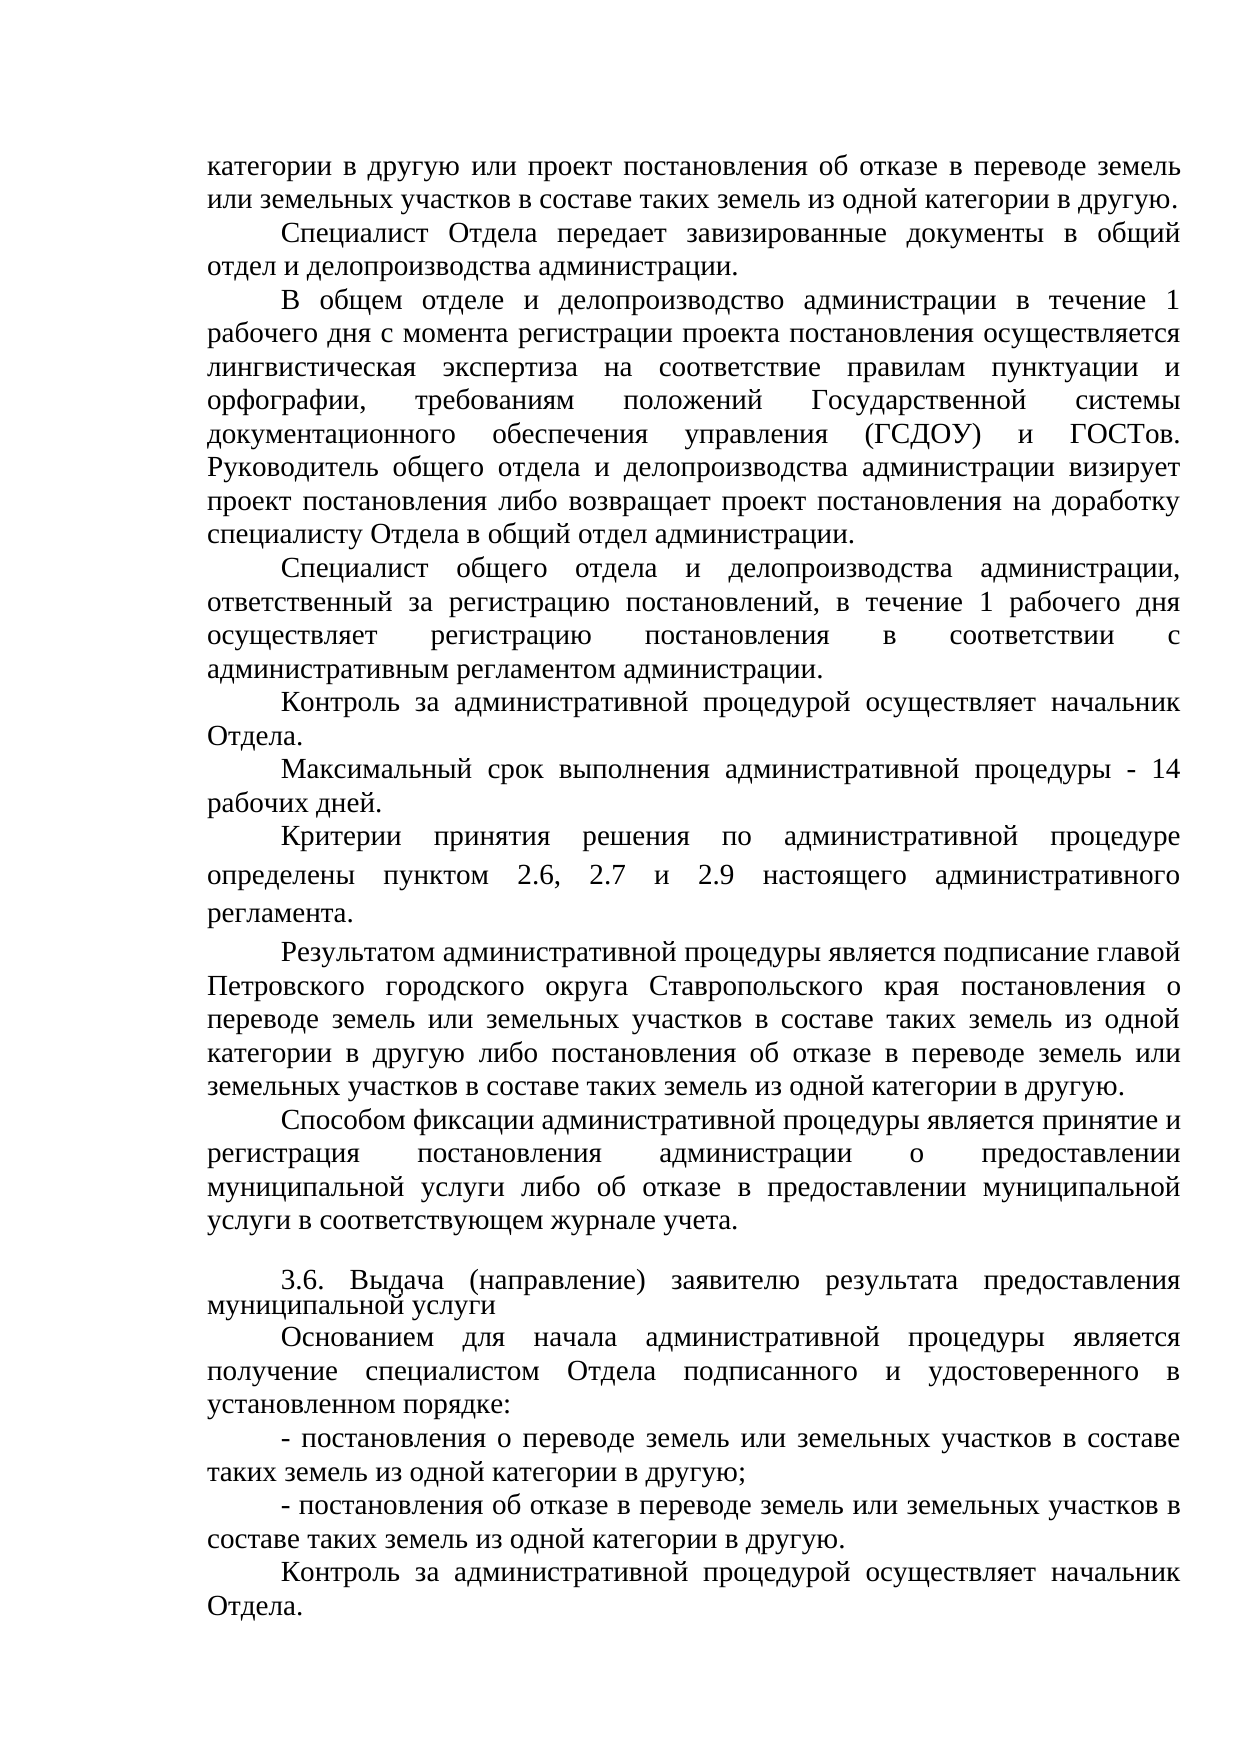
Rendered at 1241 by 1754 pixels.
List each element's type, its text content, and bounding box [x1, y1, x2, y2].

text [207, 148, 1181, 215]
text 3.6. Выдача (направление) заявителю результата предоставления муниципальной услуги [207, 1269, 1181, 1319]
text Специалист общего отдела и делопроизводства администрации, ответственный за регистрацию постановлений, в течение 1 рабочего дня осуществляет регистрацию постановления в соответствии с административным регламентом администрации. [207, 550, 1181, 684]
text Максимальный срок выполнения административной процедуры - 14 рабочих дней. [207, 751, 1181, 818]
text - постановления об отказе в переводе земель или земельных участков в составе таких земель из одной категории в другую. [207, 1487, 1181, 1554]
text В общем отделе и делопроизводство администрации в течение 1 рабочего дня с момента регистрации проекта постановления осуществляется лингвистическая экспертиза на соответствие правилам пунктуации и орфографии, требованиям положений Государственной системы документационного обеспечения управления (ГСДОУ) и ГОСТов. Руководитель общего отдела и делопроизводства администрации визирует проект постановления либо возвращает проект постановления на доработку специалисту Отдела в общий отдел администрации. [207, 282, 1181, 550]
text - постановления о переводе земель или земельных участков в составе таких земель из одной категории в другую; [207, 1420, 1181, 1487]
text Результатом административной процедуры является подписание главой Петровского городского округа Ставропольского края постановления о переводе земель или земельных участков в составе таких земель из одной категории в другую либо постановления об отказе в переводе земель или земельных участков в составе таких земель из одной категории в другую. [207, 934, 1181, 1102]
text Критерии принятия решения по административной процедуре определены пунктом 2.6, 2.7 и 2.9 настоящего административного регламента. [207, 818, 1181, 929]
text Способом фиксации административной процедуры является принятие и регистрация постановления администрации о предоставлении муниципальной услуги либо об отказе в предоставлении муниципальной услуги в соответствующем журнале учета. [207, 1102, 1181, 1236]
text Контроль за административной процедурой осуществляет начальник Отдела. [207, 684, 1181, 751]
text Основанием для начала административной процедуры является получение специалистом Отдела подписанного и удостоверенного в установленном порядке: [207, 1319, 1181, 1420]
text Контроль за административной процедурой осуществляет начальник Отдела. [207, 1554, 1181, 1621]
text Специалист Отдела передает завизированные документы в общий отдел и делопроизводства администрации. [207, 215, 1181, 282]
